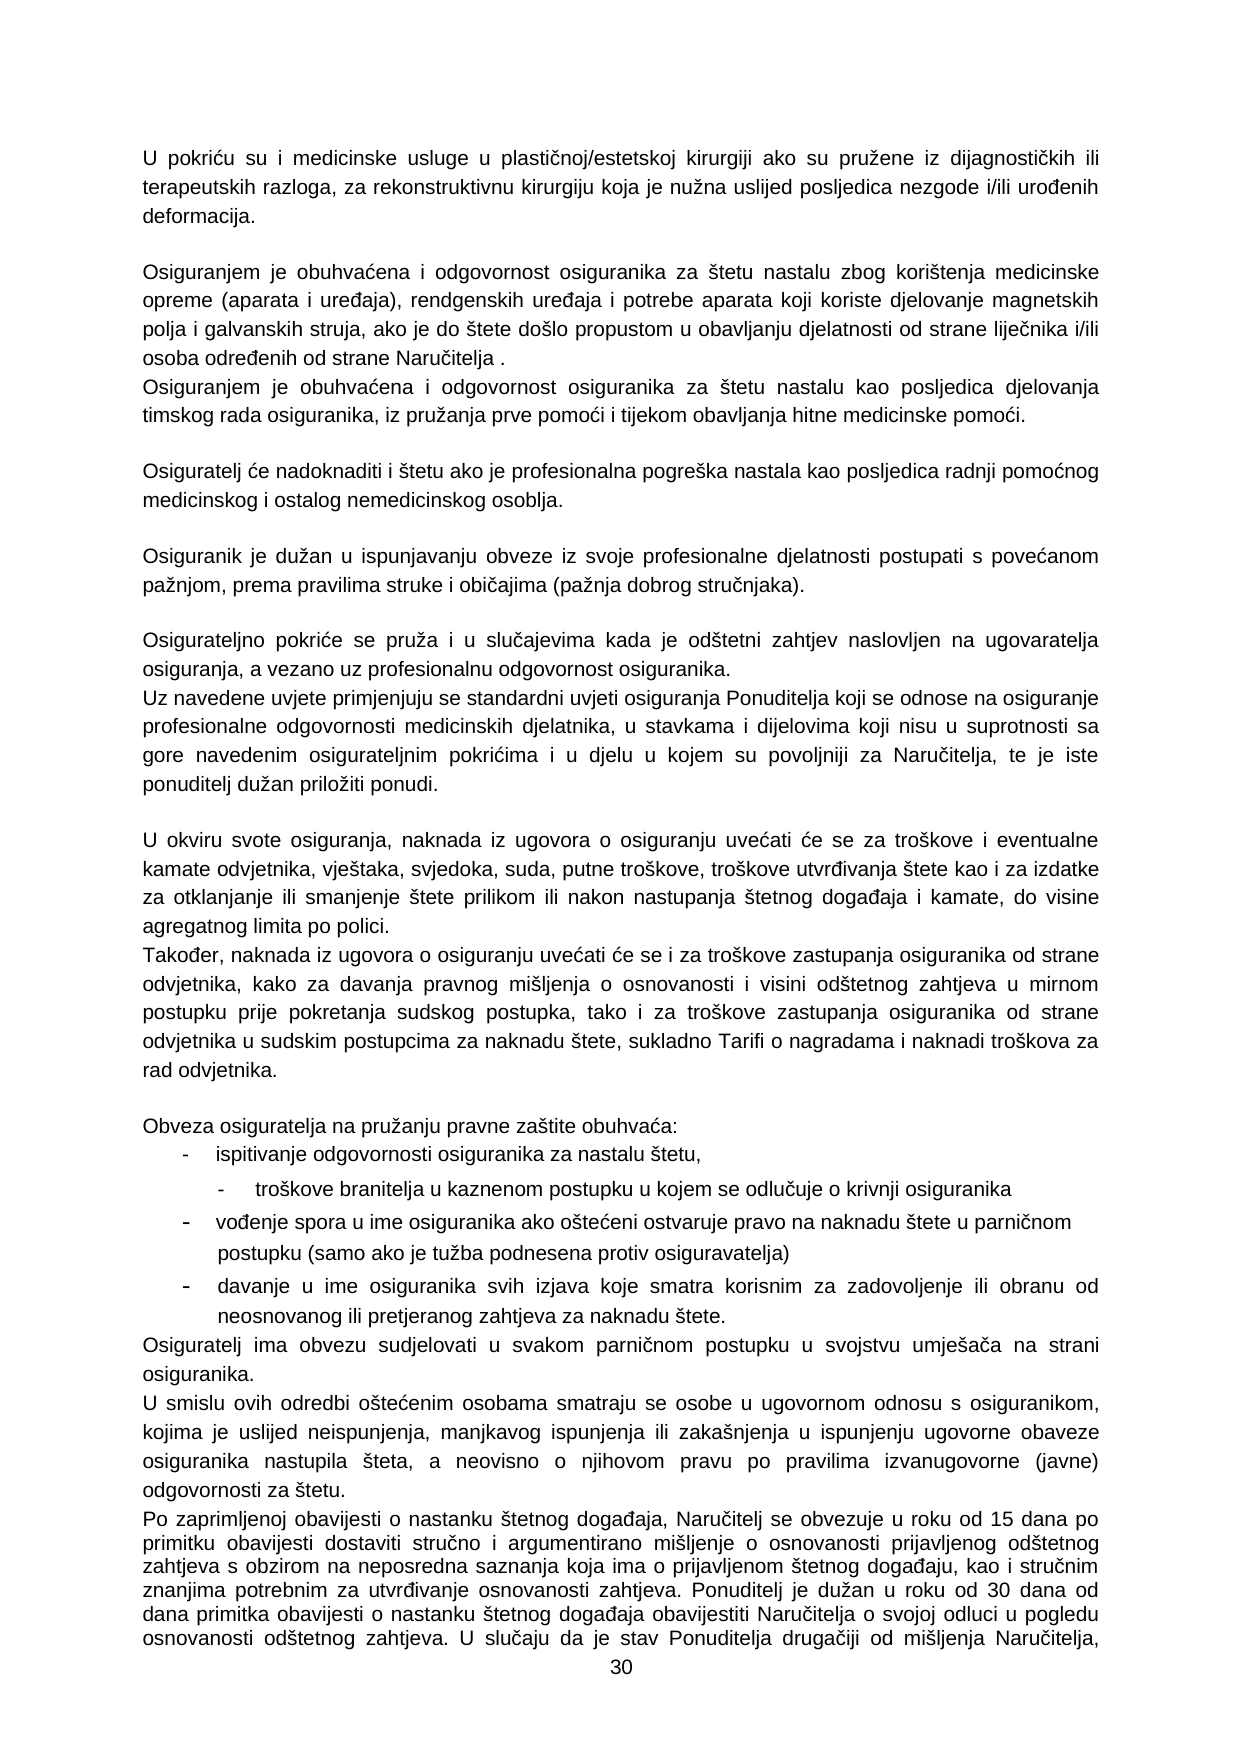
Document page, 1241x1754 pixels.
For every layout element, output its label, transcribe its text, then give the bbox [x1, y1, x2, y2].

list vođenje spora u ime osiguranika ako oštećeni ostvaruje pravo na naknadu štete u parničnom [142, 1206, 1100, 1235]
text Uz navedene uvjete primjenjuju se standardni uvjeti osiguranja Ponuditelja koji se odnose na osiguranje profesionalne odgovornosti medicinskih djelatnika, u stavkama i dijelovima koji nisu u suprotnosti sa gore navedenim osigurateljnim pokrićima i u djelu u kojem su povoljniji za Naručitelja, te je iste ponuditelj dužan priložiti ponudi. [142, 686, 1100, 796]
text Osiguranjem je obuhvaćena i odgovornost osiguranika za štetu nastalu kao posljedica djelovanja timskog rada osiguranika, iz pružanja prve pomoći i tijekom obavljanja hitne medicinske pomoći. [142, 374, 1100, 427]
text U smislu ovih odredbi oštećenim osobama smatraju se osobe u ugovornom odnosu s osiguranikom, kojima je uslijed neispunjenja, manjkavog ispunjenja ili zakašnjenja u ispunjenju ugovorne obaveze osiguranika nastupila šteta, a neovisno o njihovom pravu po pravilima izvanugovorne (javne) odgovornosti za štetu. [142, 1391, 1100, 1501]
text postupku (samo ako je tužba podnesena protiv osiguravatelja) [142, 1241, 1100, 1265]
text Obveza osiguratelja na pružanju pravne zaštite obuhvaća: [142, 1113, 1100, 1137]
text Osiguratelj ima obvezu sudjelovati u svakom parničnom postupku u svojstvu umješača na strani osiguranika. [142, 1333, 1100, 1386]
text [142, 1506, 1100, 1650]
list davanje u ime osiguranika svih izjava koje smatra korisnim za zadovoljenje ili obranu od neosnovanog ili pretjeranog zahtjeva za naknadu štete. [182, 1270, 1100, 1328]
text U okviru svote osiguranja, naknada iz ugovora o osiguranju uvećati će se za troškove i eventualne kamate odvjetnika, vještaka, svjedoka, suda, putne troškove, troškove utvrđivanja štete kao i za izdatke za otklanjanje ili smanjenje štete prilikom ili nakon nastupanja štetnog događaja i kamate, do visine agregatnog limita po polici. [142, 828, 1100, 938]
list troškove branitelja u kaznenom postupku u kojem se odlučuje o krivnji osiguranika [142, 1177, 1100, 1201]
list ispitivanje odgovornosti osiguranika za nastalu štetu, [142, 1142, 1100, 1166]
text U pokriću su i medicinske usluge u plastičnoj/estetskoj kirurgiji ako su pružene iz dijagnostičkih ili terapeutskih razloga, za rekonstruktivnu kirurgiju koja je nužna uslijed posljedica nezgode i/ili urođenih deformacija. [142, 146, 1100, 228]
text Osiguranik je dužan u ispunjavanju obveze iz svoje profesionalne djelatnosti postupati s povećanom pažnjom, prema pravilima struke i običajima (pažnja dobrog stručnjaka). [142, 544, 1100, 597]
text Također, naknada iz ugovora o osiguranju uvećati će se i za troškove zastupanja osiguranika od strane odvjetnika, kako za davanja pravnog mišljenja o osnovanosti i visini odštetnog zahtjeva u mirnom postupku prije pokretanja sudskog postupka, tako i za troškove zastupanja osiguranika od strane odvjetnika u sudskim postupcima za naknadu štete, sukladno Tarifi o nagradama i naknadi troškova za rad odvjetnika. [142, 943, 1100, 1082]
text Osigurateljno pokriće se pruža i u slučajevima kada je odštetni zahtjev naslovljen na ugovaratelja osiguranja, a vezano uz profesionalnu odgovornost osiguranika. [142, 628, 1100, 681]
text Osiguranjem je obuhvaćena i odgovornost osiguranika za štetu nastalu zbog korištenja medicinske opreme (aparata i uređaja), rendgenskih uređaja i potrebe aparata koji koriste djelovanje magnetskih polja i galvanskih struja, ako je do štete došlo propustom u obavljanju djelatnosti od strane liječnika i/ili osoba određenih od strane Naručitelja . [142, 259, 1100, 370]
text Osiguratelj će nadoknaditi i štetu ako je profesionalna pogreška nastala kao posljedica radnji pomoćnog medicinskog i ostalog nemedicinskog osoblja. [142, 459, 1100, 512]
